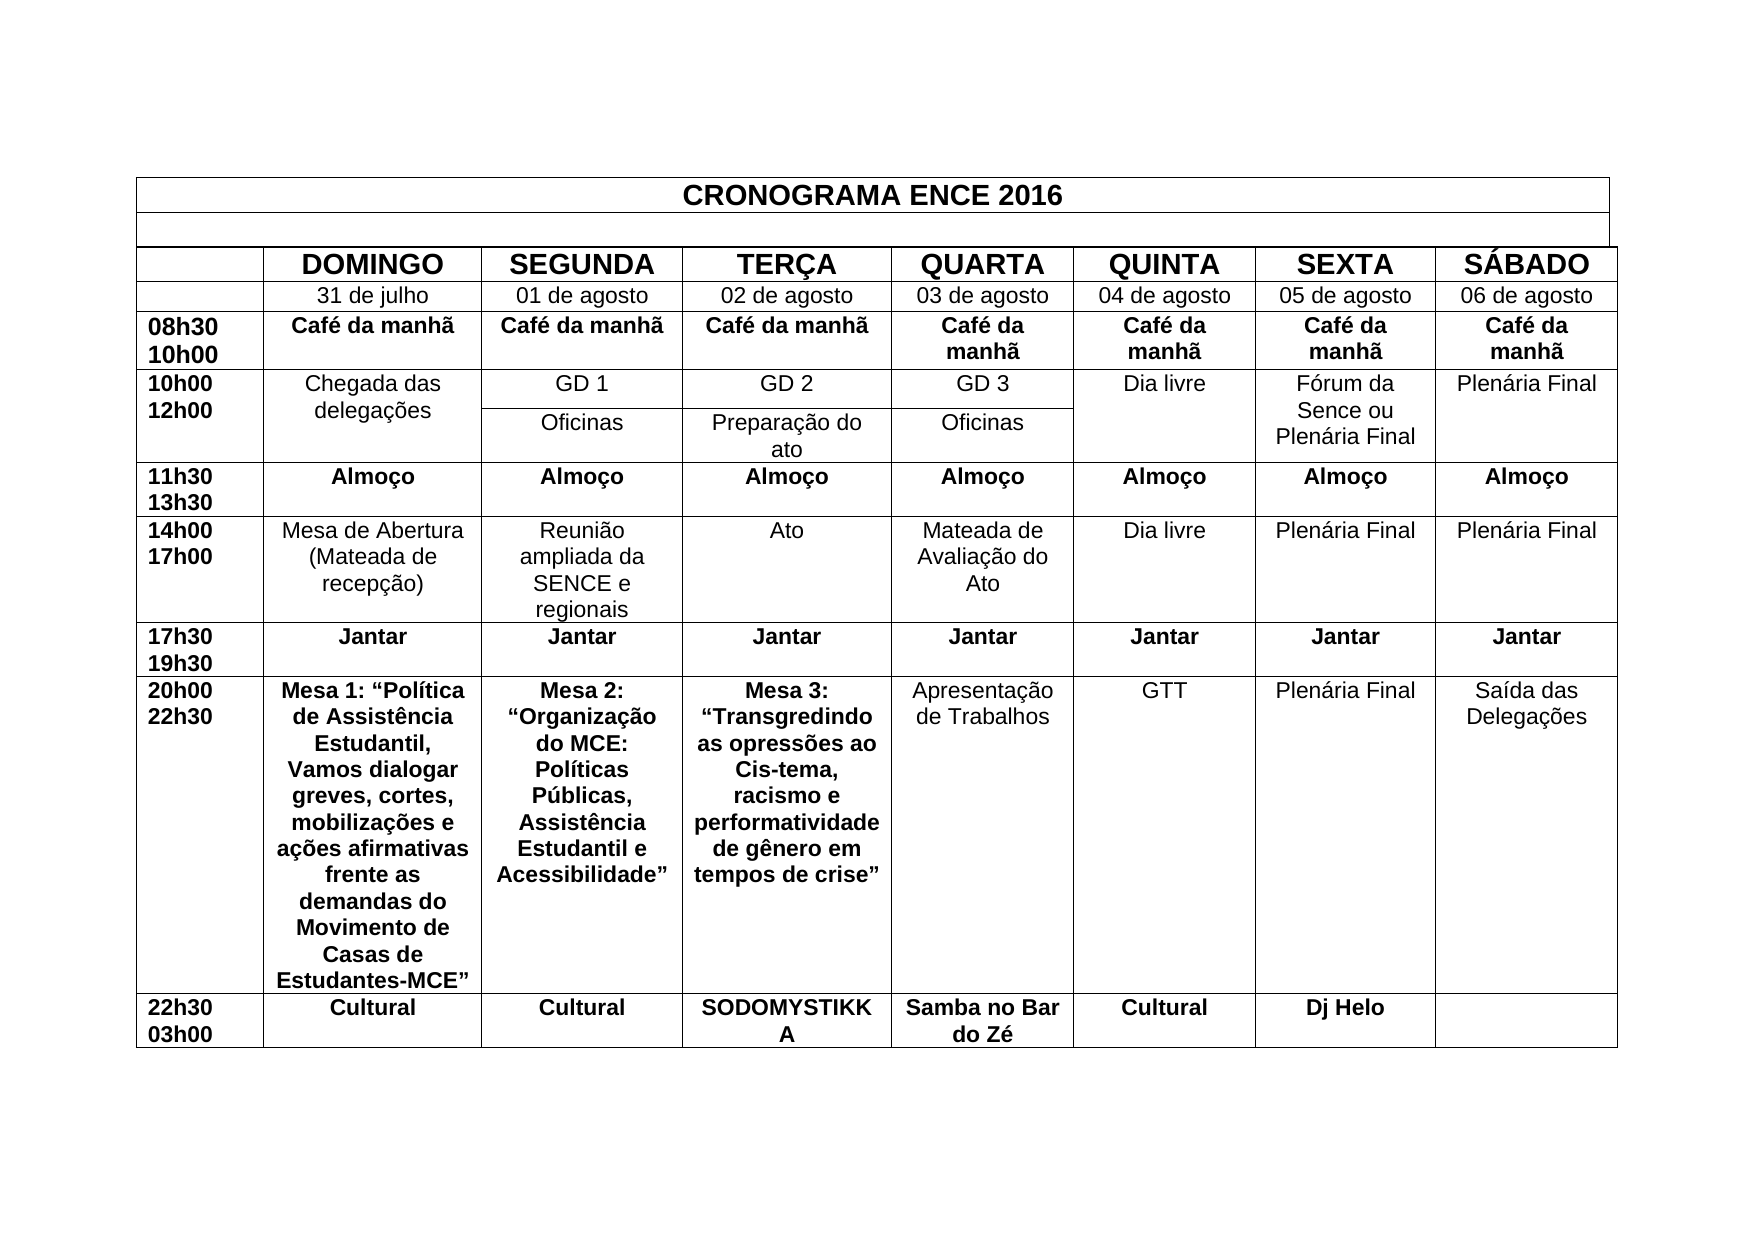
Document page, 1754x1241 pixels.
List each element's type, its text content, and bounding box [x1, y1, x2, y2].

table_cell Jantar [1074, 623, 1255, 676]
table_cell 11h30 13h30 [137, 463, 263, 516]
table_cell 17h30 19h30 [137, 623, 263, 676]
table_cell Almoço [1256, 463, 1435, 516]
table_cell SEGUNDA [482, 248, 682, 281]
table_cell QUARTA [892, 248, 1073, 281]
table_cell Café da manhã [264, 312, 481, 369]
table_cell Plenária Final [1436, 517, 1617, 622]
table_cell Cultural [264, 994, 481, 1047]
table_cell 01 de agosto [482, 282, 682, 311]
table_cell 02 de agosto [683, 282, 891, 311]
table_cell Cultural [482, 994, 682, 1047]
table_cell GD 1 [482, 370, 682, 408]
table_cell Café da manhã [1436, 312, 1617, 369]
table_cell Almoço [1074, 463, 1255, 516]
table_cell Ato [683, 517, 891, 622]
table_cell Café da manhã [1074, 312, 1255, 369]
table_cell 04 de agosto [1074, 282, 1255, 311]
table_cell Fórum da Sence ou Plenária Final [1256, 370, 1435, 462]
table_cell Oficinas [892, 409, 1073, 462]
table_cell Jantar [892, 623, 1073, 676]
table_cell Dia livre [1074, 370, 1255, 462]
table_cell QUINTA [1074, 248, 1255, 281]
table_cell Saída das Delegações [1436, 677, 1617, 993]
table_cell Reunião ampliada da SENCE e regionais [482, 517, 682, 622]
table_cell Café da manhã [683, 312, 891, 369]
table_cell Dj Helo [1256, 994, 1435, 1047]
table_cell Jantar [1256, 623, 1435, 676]
table_cell TERÇA [683, 248, 891, 281]
table_cell Almoço [482, 463, 682, 516]
table_cell GTT [1074, 677, 1255, 993]
table_cell GD 3 [892, 370, 1073, 408]
table_cell Mesa de Abertura (Mateada de recepção) [264, 517, 481, 622]
table_cell Café da manhã [482, 312, 682, 369]
table_cell Samba no Bar do Zé [892, 994, 1073, 1047]
table_cell Café da manhã [892, 312, 1073, 369]
table_cell 10h00 12h00 [137, 370, 263, 462]
table_header CRONOGRAMA ENCE 2016 [137, 178, 1609, 212]
table_cell [137, 213, 1609, 246]
table_cell 31 de julho [264, 282, 481, 311]
table_cell Almoço [1436, 463, 1617, 516]
table_cell SEXTA [1256, 248, 1435, 281]
table_cell [137, 282, 263, 311]
table_cell Almoço [892, 463, 1073, 516]
table_cell 08h30 10h00 [137, 312, 263, 369]
table_cell Oficinas [482, 409, 682, 462]
table_cell Plenária Final [1256, 517, 1435, 622]
table_cell [1436, 994, 1617, 1047]
table_cell Plenária Final [1256, 677, 1435, 993]
table_cell DOMINGO [264, 248, 481, 281]
table_cell SÁBADO [1436, 248, 1617, 281]
table_cell Chegada das delegações [264, 370, 481, 462]
table_cell 03 de agosto [892, 282, 1073, 311]
table_cell Apresentação de Trabalhos [892, 677, 1073, 993]
table_cell 06 de agosto [1436, 282, 1617, 311]
table_cell Jantar [1436, 623, 1617, 676]
table_cell Café da manhã [1256, 312, 1435, 369]
table_cell Jantar [683, 623, 891, 676]
table_cell 05 de agosto [1256, 282, 1435, 311]
table_cell 14h00 17h00 [137, 517, 263, 622]
table_cell Mesa 1: “Política de Assistência Estudantil, Vamos dialogar greves, cortes, mobilizações e ações afirmativas frente as demandas do Movimento de Casas de Estudantes-MCE” [264, 677, 481, 993]
table_cell Jantar [264, 623, 481, 676]
table_cell 22h30 03h00 [137, 994, 263, 1047]
table_cell Preparação do ato [683, 409, 891, 462]
table_cell Jantar [482, 623, 682, 676]
table_cell Cultural [1074, 994, 1255, 1047]
table_cell [137, 248, 263, 281]
table_cell Mesa 3: “Transgredindo as opressões ao Cis-tema, racismo e performatividade de gênero em tempos de crise” [683, 677, 891, 993]
table_cell GD 2 [683, 370, 891, 408]
table_cell Plenária Final [1436, 370, 1617, 462]
table_cell 20h00 22h30 [137, 677, 263, 993]
table_cell Mesa 2: “Organização do MCE: Políticas Públicas, Assistência Estudantil e Acessibilidade” [482, 677, 682, 993]
table_cell Almoço [264, 463, 481, 516]
table_cell SODOMYSTIKKA [683, 994, 891, 1047]
table_cell Dia livre [1074, 517, 1255, 622]
table_cell Mateada de Avaliação do Ato [892, 517, 1073, 622]
table_cell Almoço [683, 463, 891, 516]
